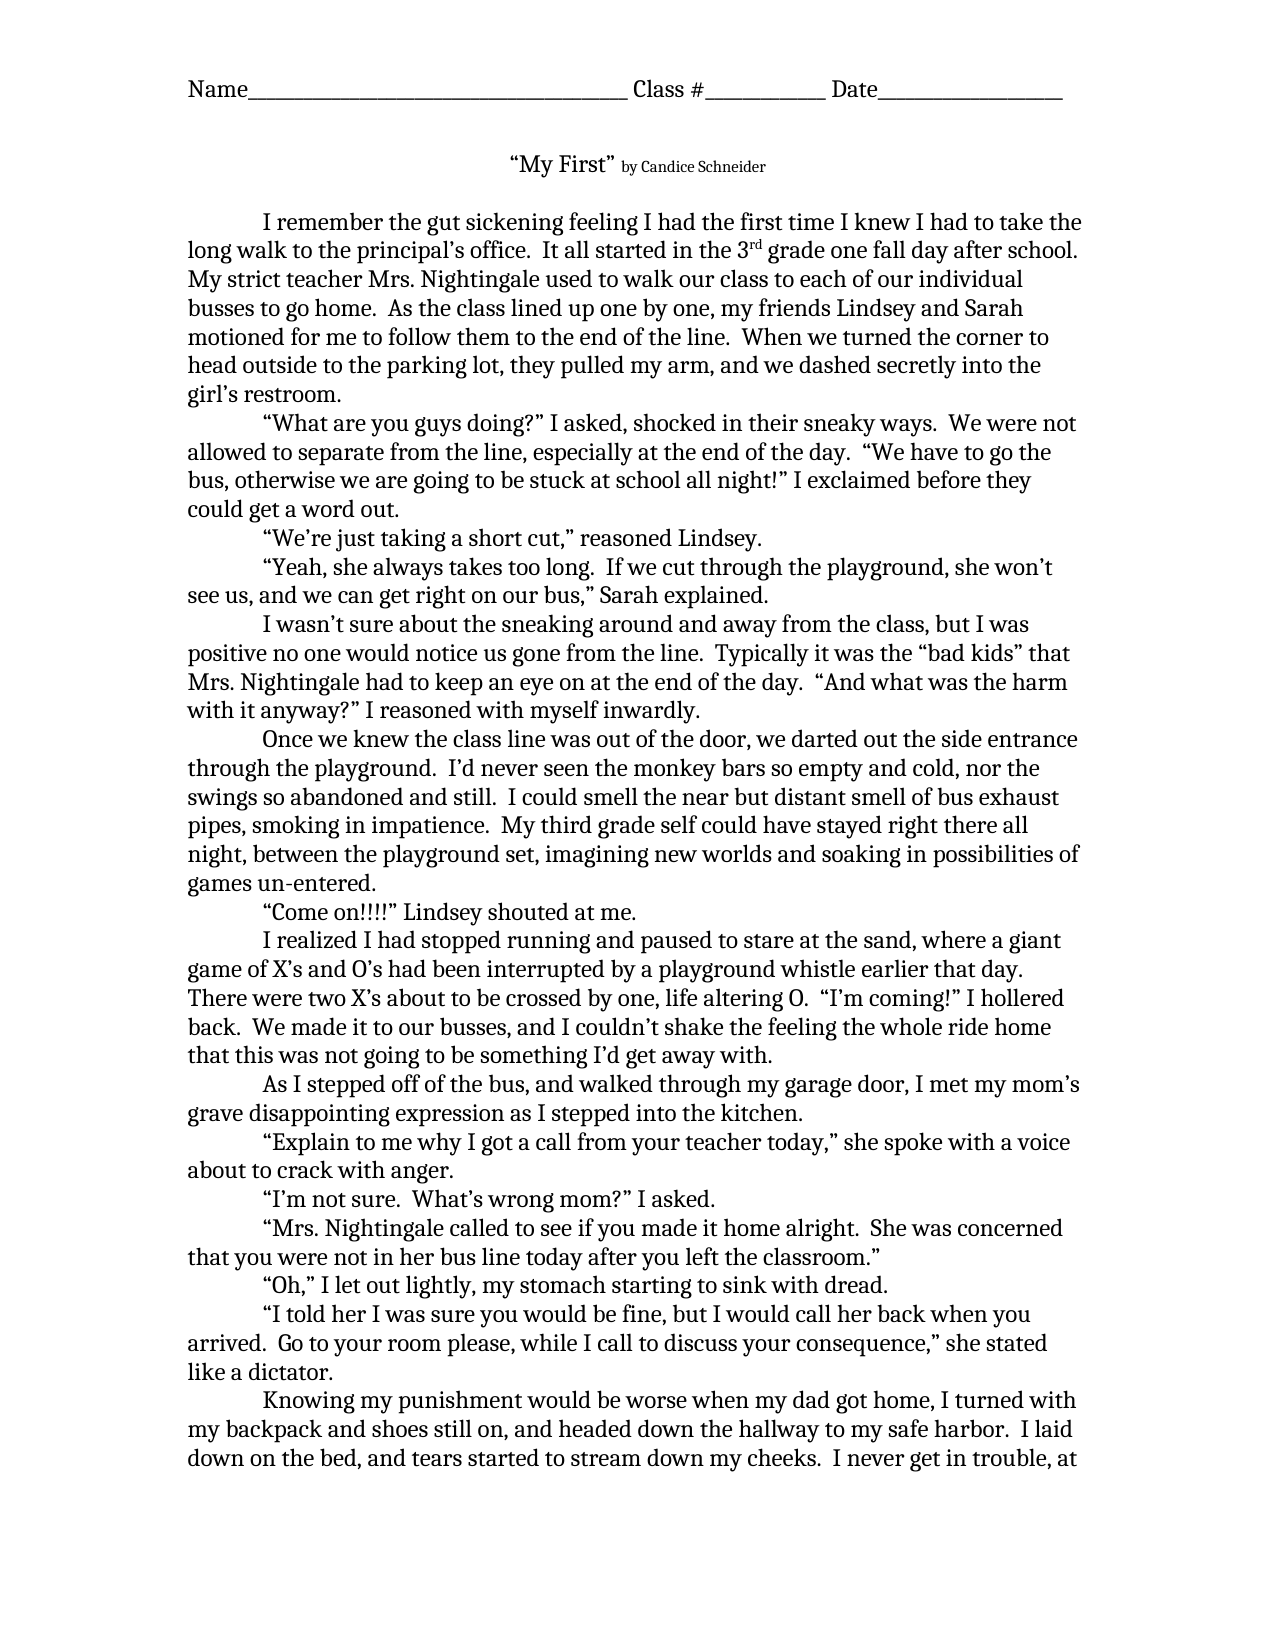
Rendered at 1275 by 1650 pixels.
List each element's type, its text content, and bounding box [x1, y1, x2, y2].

text “My First” by Candice Schneider [187, 150, 1087, 179]
text I remember the gut sickening feeling I had the first time I knew I had to take the long walk to the principal’s office. It all started in the 3rd grade one fall day after school. My strict teacher Mrs. Nightingale used to walk our class to each of our individual busses to go home. As the class lined up one by one, my friends Lindsey and Sarah motioned for me to follow them to the end of the line. When we turned the corner to head outside to the parking lot, they pulled my arm, and we dashed secretly into the girl’s restroom. [187, 207, 1087, 409]
text “I’m not sure. What’s wrong mom?” I asked. [187, 1185, 1087, 1214]
text “We’re just taking a short cut,” reasoned Lindsey. [187, 524, 1087, 552]
text I realized I had stopped running and paused to stare at the sand, where a giant game of X’s and O’s had been interrupted by a playground whistle earlier that day. There were two X’s about to be crossed by one, life altering O. “I’m coming!” I hollered back. We made it to our busses, and I couldn’t shake the feeling the whole ride home that this was not going to be something I’d get away with. [187, 926, 1087, 1070]
text “What are you guys doing?” I asked, shocked in their sneaky ways. We were not allowed to separate from the line, especially at the end of the day. “We have to go the bus, otherwise we are going to be stuck at school all night!” I exclaimed before they could get a word out. [187, 409, 1087, 524]
text “Yeah, she always takes too long. If we cut through the playground, she won’t see us, and we can get right on our bus,” Sarah explained. [187, 552, 1087, 610]
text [187, 1386, 1087, 1472]
text “I told her I was sure you would be fine, but I would call her back when you arrived. Go to your room please, while I call to discuss your consequence,” she stated like a dictator. [187, 1300, 1087, 1386]
text “Explain to me why I got a call from your teacher today,” she spoke with a voice about to crack with anger. [187, 1127, 1087, 1185]
text Once we knew the class line was out of the door, we darted out the side entrance through the playground. I’d never seen the monkey bars so empty and cold, nor the swings so abandoned and still. I could smell the near but distant smell of bus exhaust pipes, smoking in impatience. My third grade self could have stayed right there all night, between the playground set, imagining new worlds and soaking in possibilities of games un-entered. [187, 725, 1087, 897]
text “Come on!!!!” Lindsey shouted at me. [187, 897, 1087, 926]
text As I stepped off of the bus, and walked through my garage door, I met my mom’s grave disappointing expression as I stepped into the kitchen. [187, 1070, 1087, 1127]
text “Mrs. Nightingale called to see if you made it home alright. She was concerned that you were not in her bus line today after you left the classroom.” [187, 1214, 1087, 1271]
text “Oh,” I let out lightly, my stomach starting to sink with dread. [187, 1271, 1087, 1300]
text I wasn’t sure about the sneaking around and away from the class, but I was positive no one would notice us gone from the line. Typically it was the “bad kids” that Mrs. Nightingale had to keep an eye on at the end of the day. “And what was the harm with it anyway?” I reasoned with myself inwardly. [187, 610, 1087, 725]
